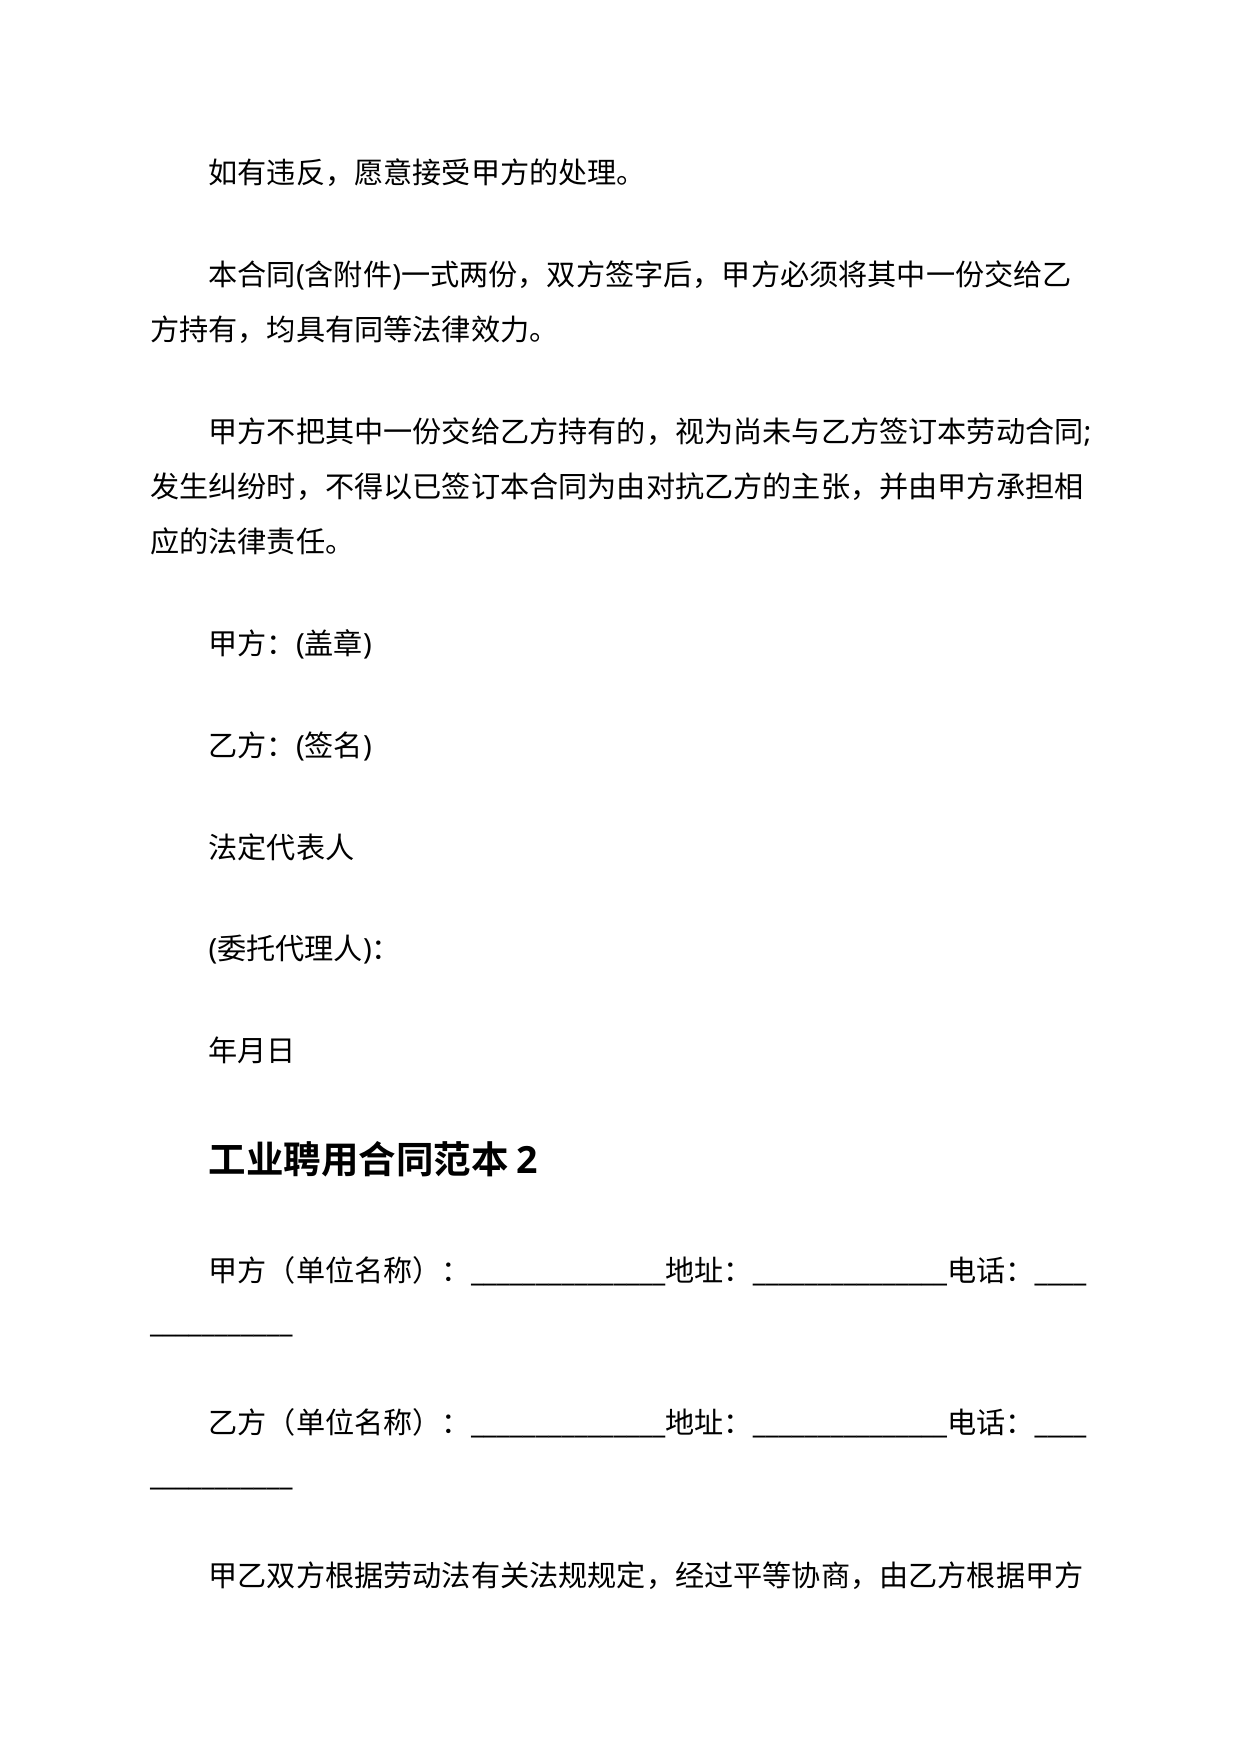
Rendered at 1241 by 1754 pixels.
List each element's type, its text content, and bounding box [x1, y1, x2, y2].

text 如有违反，愿意接受甲方的处理。 [150, 150, 1090, 192]
text 甲方（单位名称）：_______________地址：_______________电话：_______________ [150, 1247, 1090, 1341]
text 甲方：(盖章) [150, 620, 1090, 663]
text 甲方不把其中一份交给乙方持有的，视为尚未与乙方签订本劳动合同;发生纠纷时，不得以已签订本合同为由对抗乙方的主张，并由甲方承担相应的法律责任。 [150, 408, 1090, 561]
text 乙方：(签名) [150, 722, 1090, 764]
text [150, 1553, 1090, 1595]
text (委托代理人)： [150, 926, 1090, 968]
text 年月日 [150, 1028, 1090, 1070]
text 乙方（单位名称）：_______________地址：_______________电话：_______________ [150, 1400, 1090, 1494]
text 法定代表人 [150, 824, 1090, 866]
text 工业聘用合同范本2 [150, 1130, 1090, 1184]
text 本合同(含附件)一式两份，双方签字后，甲方必须将其中一份交给乙方持有，均具有同等法律效力。 [150, 252, 1090, 349]
